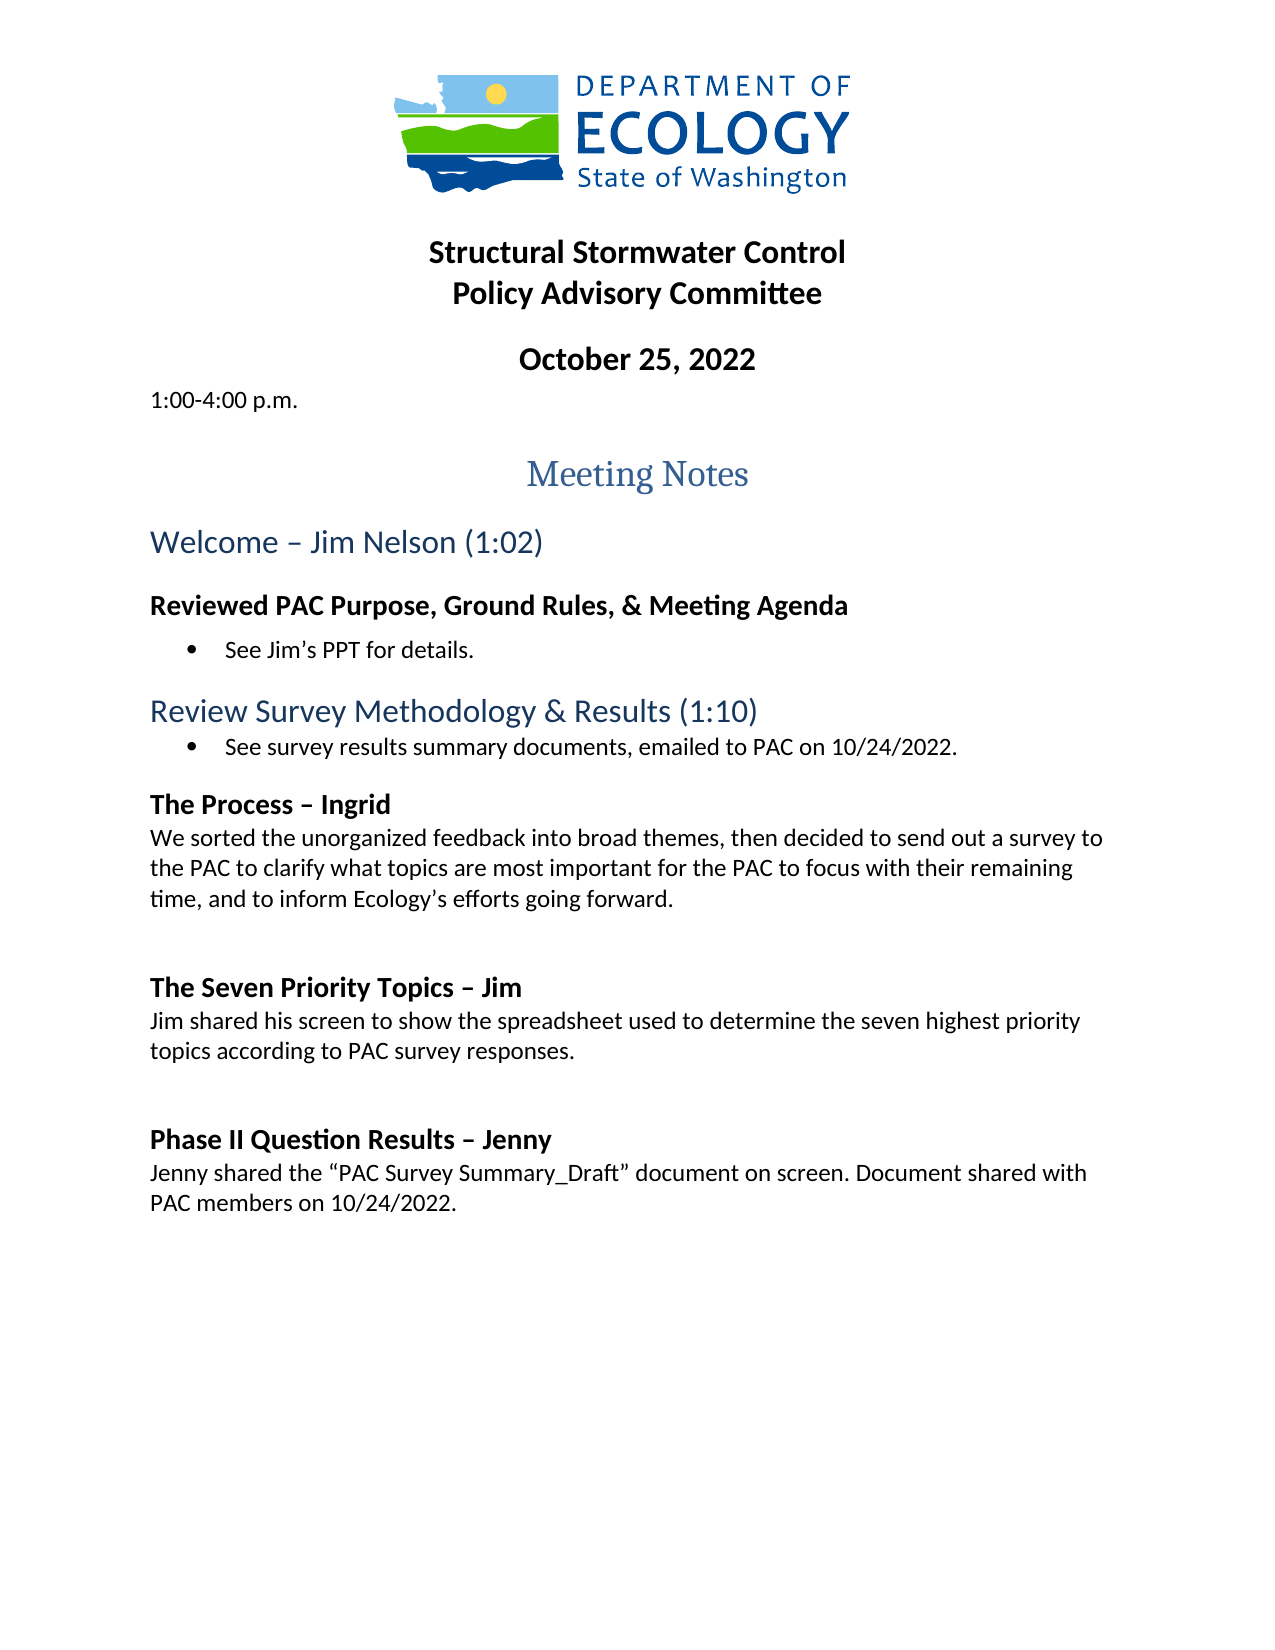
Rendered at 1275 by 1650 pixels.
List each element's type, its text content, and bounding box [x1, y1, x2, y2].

text 1:00-4:00 p.m. [150, 385, 1125, 415]
subtitle Phase II Question Results – Jenny [150, 1121, 1125, 1157]
text Jenny shared the “PAC Survey Summary_Draft” document on screen. Document shared with PAC members on 10/24/2022. [150, 1157, 1125, 1218]
text See Jim’s PPT for details. [187, 635, 1125, 665]
text Jim shared his screen to show the spreadsheet used to determine the seven highest priority topics according to PAC survey responses. [150, 1005, 1125, 1066]
subtitle The Process – Ingrid [150, 786, 1125, 822]
subtitle Policy Advisory Committee [150, 272, 1125, 313]
list See survey results summary documents, emailed to PAC on 10/24/2022. [187, 731, 1125, 761]
subtitle Meeting Notes [150, 453, 1125, 496]
text We sorted the unorganized feedback into broad themes, then decided to send out a survey to the PAC to clarify what topics are most important for the PAC to focus with their remaining time, and to inform Ecology’s efforts going forward. [150, 822, 1125, 914]
subtitle Reviewed PAC Purpose, Ground Rules, & Meeting Agenda [150, 587, 1125, 622]
subtitle Welcome – Jim Nelson (1:02) [150, 521, 1125, 562]
text October 25, 2022 [150, 338, 1125, 378]
subtitle The Seven Priority Topics – Jim [150, 969, 1125, 1005]
subtitle Structural Stormwater Control [150, 231, 1125, 272]
subtitle Review Survey Methodology & Results (1:10) [150, 690, 1125, 731]
